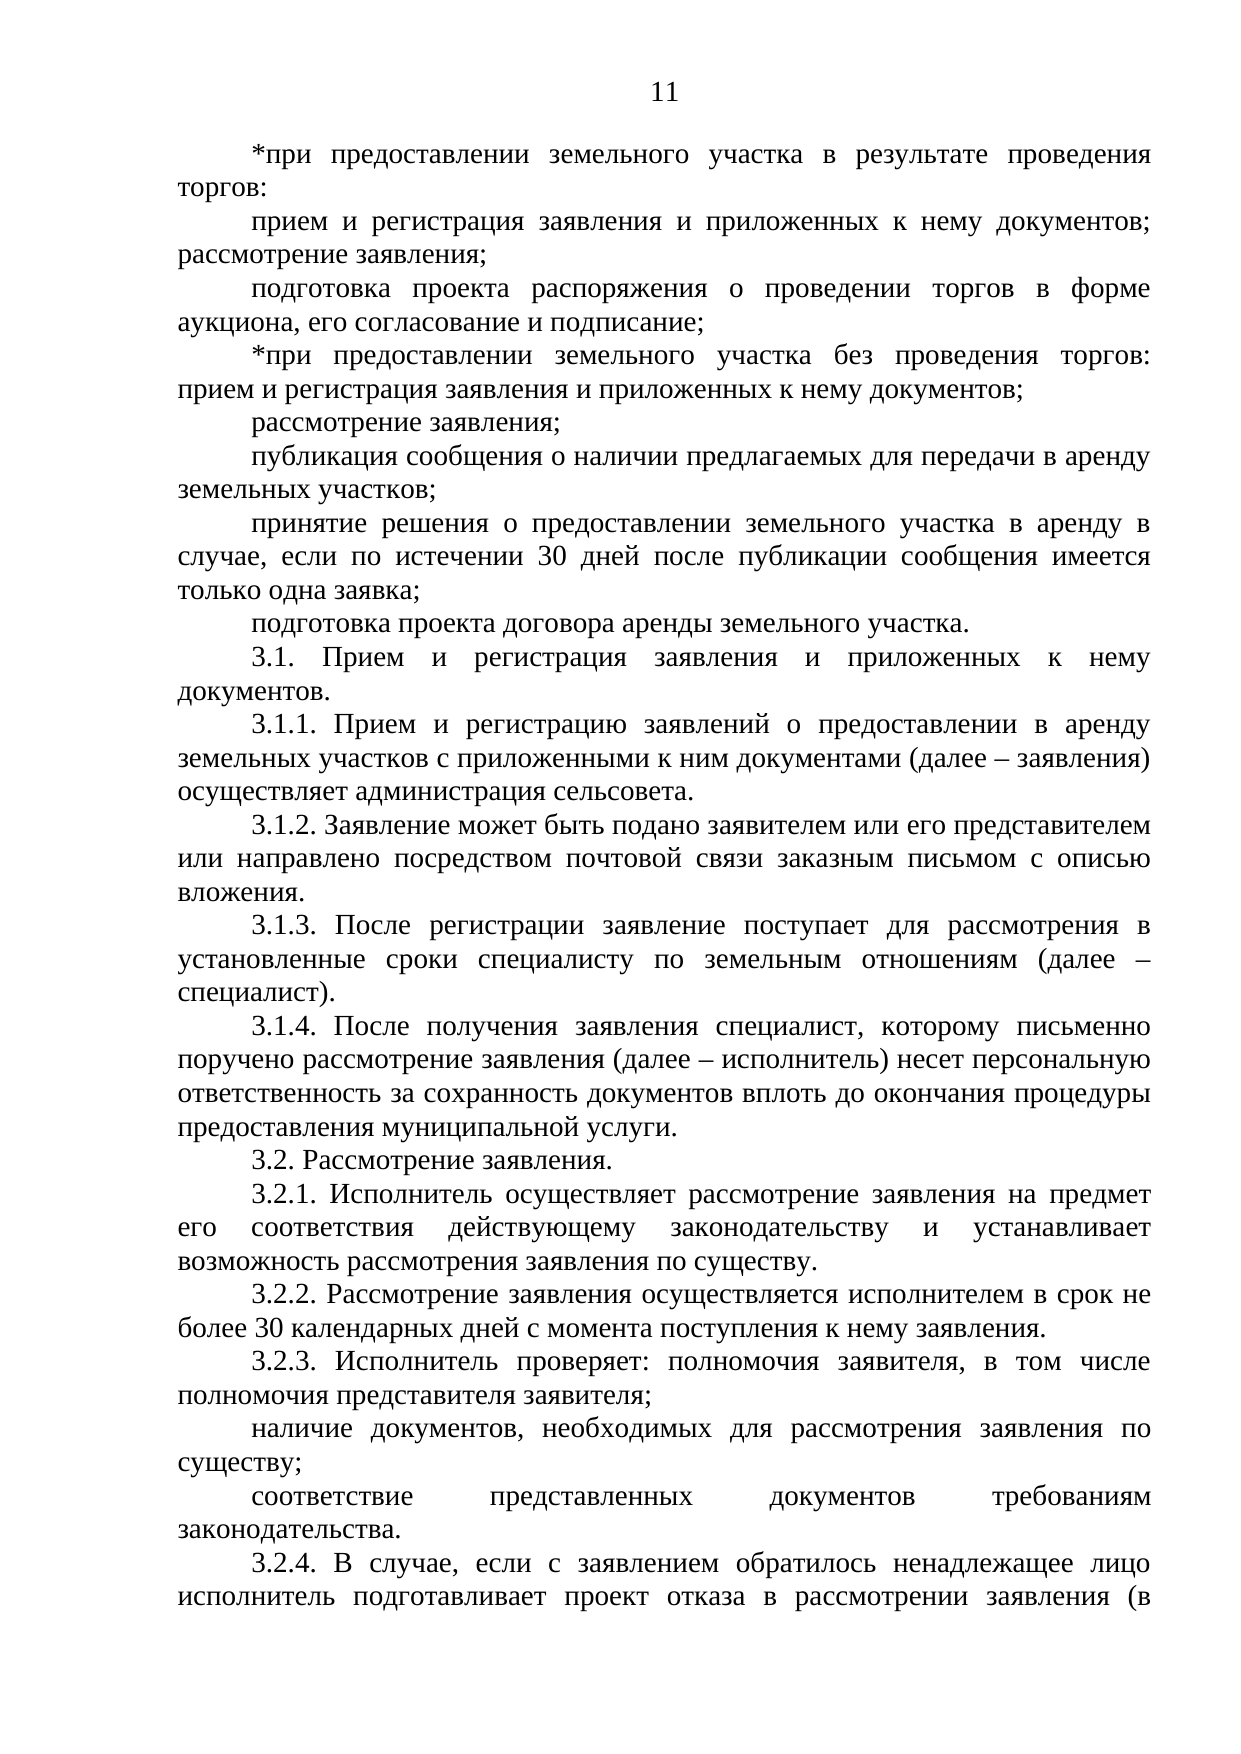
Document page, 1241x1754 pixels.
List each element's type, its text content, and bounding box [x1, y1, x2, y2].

text наличие документов, необходимых для рассмотрения заявления по существу; [177, 1411, 1152, 1478]
text 3.1. Прием и регистрация заявления и приложенных к нему документов. [177, 639, 1152, 706]
text 3.2.2. Рассмотрение заявления осуществляется исполнителем в срок не более 30 календарных дней с момента поступления к нему заявления. [177, 1276, 1152, 1343]
text 3.1.2. Заявление может быть подано заявителем или его представителем или направлено посредством почтовой связи заказным письмом с описью вложения. [177, 807, 1152, 907]
text соответствие представленных документов требованиям законодательства. [177, 1478, 1152, 1545]
text рассмотрение заявления; [177, 404, 1152, 438]
text 3.2.3. Исполнитель проверяет: полномочия заявителя, в том числе полномочия представителя заявителя; [177, 1343, 1152, 1411]
text подготовка проекта распоряжения о проведении торгов в форме аукциона, его согласование и подписание; [177, 270, 1152, 337]
text подготовка проекта договора аренды земельного участка. [177, 606, 1152, 639]
text 3.1.4. После получения заявления специалист, которому письменно поручено рассмотрение заявления (далее – исполнитель) несет персональную ответственность за сохранность документов вплоть до окончания процедуры предоставления муниципальной услуги. [177, 1008, 1152, 1142]
text *при предоставлении земельного участка в результате проведения торгов: [177, 136, 1152, 203]
text *при предоставлении земельного участка без проведения торгов: прием и регистрация заявления и приложенных к нему документов; [177, 337, 1152, 404]
text 3.2. Рассмотрение заявления. [177, 1142, 1152, 1176]
text 3.1.3. После регистрации заявление поступает для рассмотрения в установленные сроки специалисту по земельным отношениям (далее – специалист). [177, 907, 1152, 1008]
text принятие решения о предоставлении земельного участка в аренду в случае, если по истечении 30 дней после публикации сообщения имеется только одна заявка; [177, 505, 1152, 606]
text прием и регистрация заявления и приложенных к нему документов; рассмотрение заявления; [177, 203, 1152, 270]
text публикация сообщения о наличии предлагаемых для передачи в аренду земельных участков; [177, 438, 1152, 505]
text 3.2.1. Исполнитель осуществляет рассмотрение заявления на предмет его соответствия действующему законодательству и устанавливает возможность рассмотрения заявления по существу. [177, 1176, 1152, 1276]
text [177, 1545, 1152, 1612]
text 3.1.1. Прием и регистрацию заявлений о предоставлении в аренду земельных участков с приложенными к ним документами (далее – заявления) осуществляет администрация сельсовета. [177, 706, 1152, 807]
